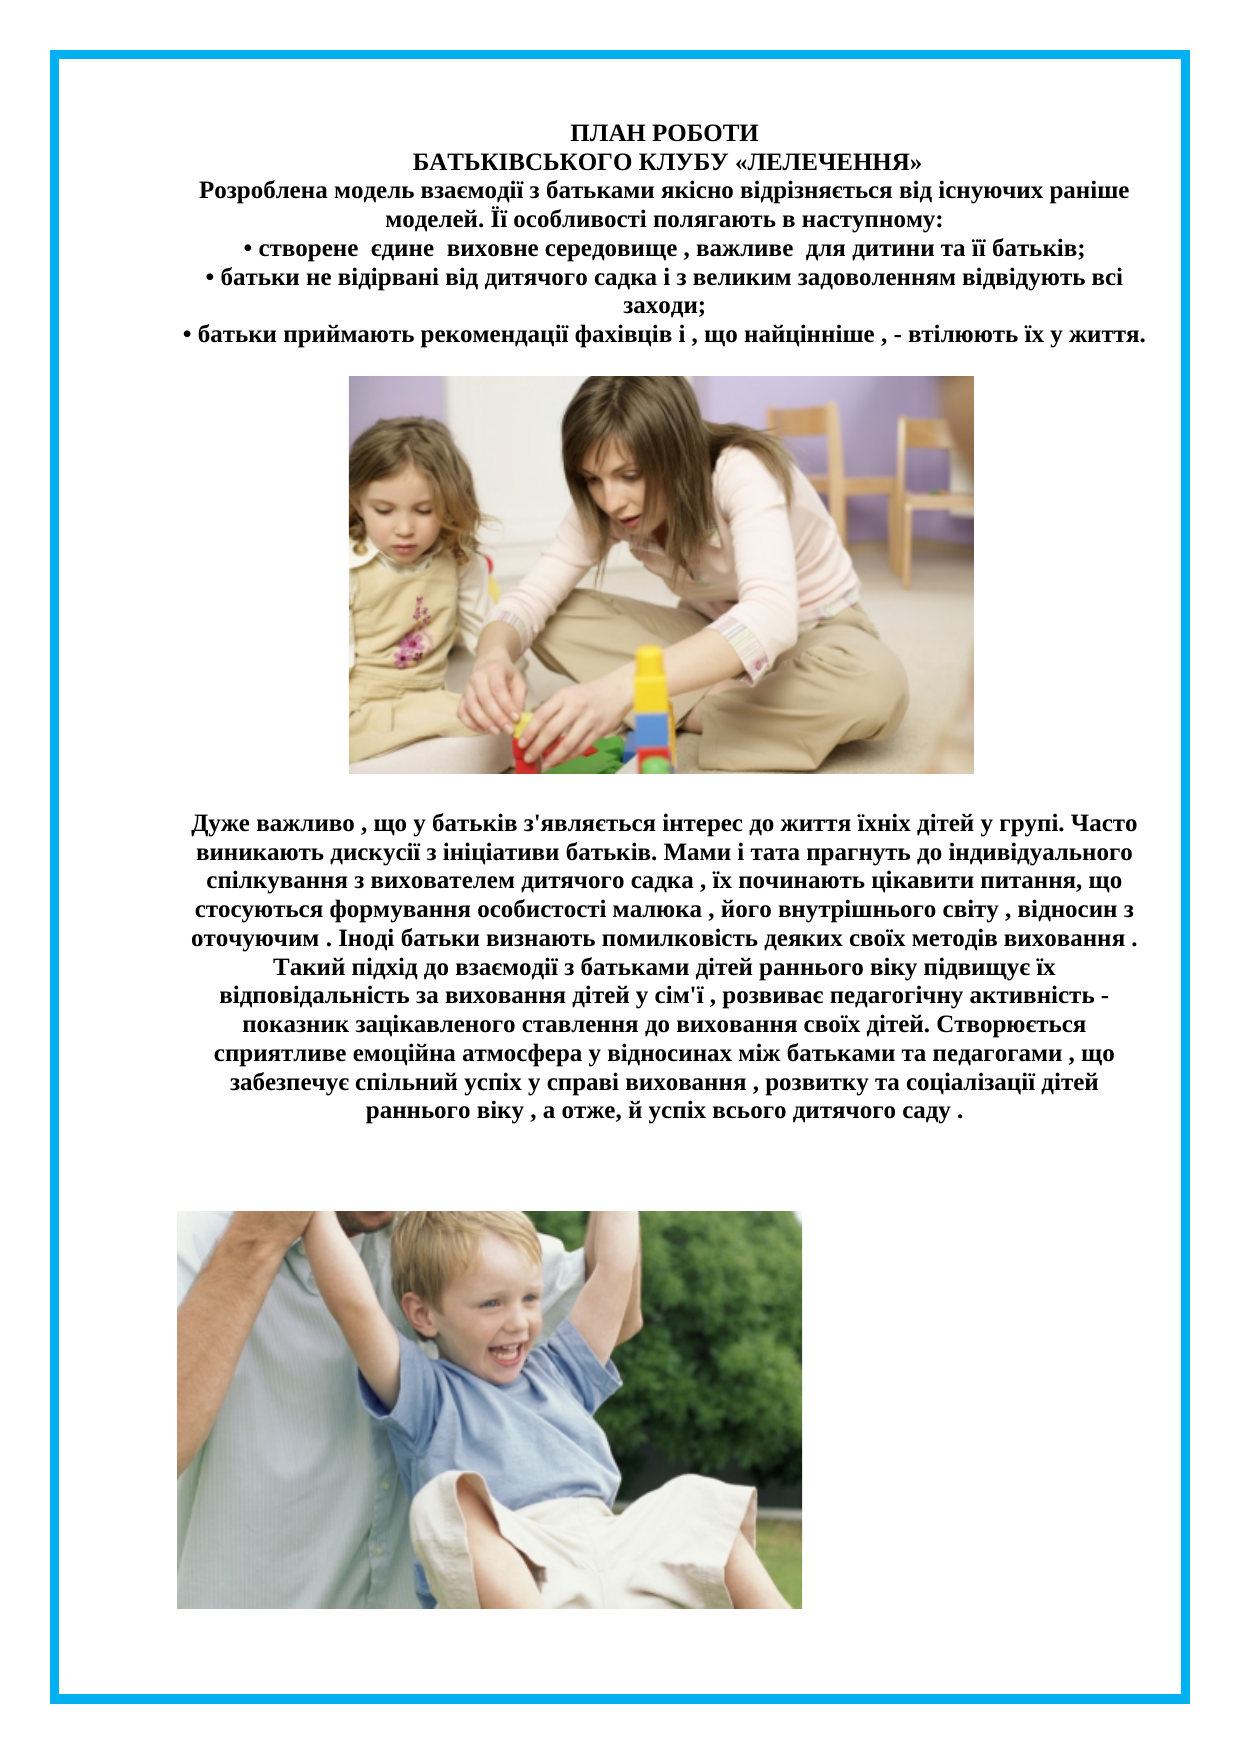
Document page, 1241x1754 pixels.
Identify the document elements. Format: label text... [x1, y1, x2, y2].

text Дуже важливо , що у батьків з'являється інтерес до життя їхніх дітей у групі. Часто виникають дискусії з ініціативи батьків. Мами і тата прагнуть до індивідуального спілкування з вихователем дитячого садка , їх починають цікавити питання, що стосуються формування особистості малюка , його внутрішнього світу , відносин з оточуючим . Іноді батьки визнають помилковість деяких своїх методів виховання . [177, 808, 1152, 952]
text БАТЬКІВСЬКОГО КЛУБУ «ЛЕЛЕЧЕННЯ» [177, 147, 1152, 176]
text Розроблена модель взаємодії з батьками якісно відрізняється від існуючих раніше моделей. Її особливості полягають в наступному: [177, 176, 1152, 233]
picture [348, 376, 974, 774]
text ПЛАН РОБОТИ [177, 118, 1152, 147]
picture [177, 1211, 803, 1609]
text • батьки не відірвані від дитячого садка і з великим задоволенням відвідують всі заходи; [177, 262, 1152, 319]
text • створене єдине виховне середовище , важливе для дитини та її батьків; [177, 233, 1152, 262]
text • батьки приймають рекомендації фахівців і , що найцінніше , - втілюють їх у життя. [177, 319, 1152, 348]
text Такий підхід до взаємодії з батьками дітей раннього віку підвищує їх відповідальність за виховання дітей у сім'ї , розвиває педагогічну активність - показник зацікавленого ставлення до виховання своїх дітей. Створюється сприятливе емоційна атмосфера у відносинах між батьками та педагогами , що забезпечує спільний успіх у справі виховання , розвитку та соціалізації дітей раннього віку , а отже, й успіх всього дитячого саду . [177, 952, 1152, 1124]
